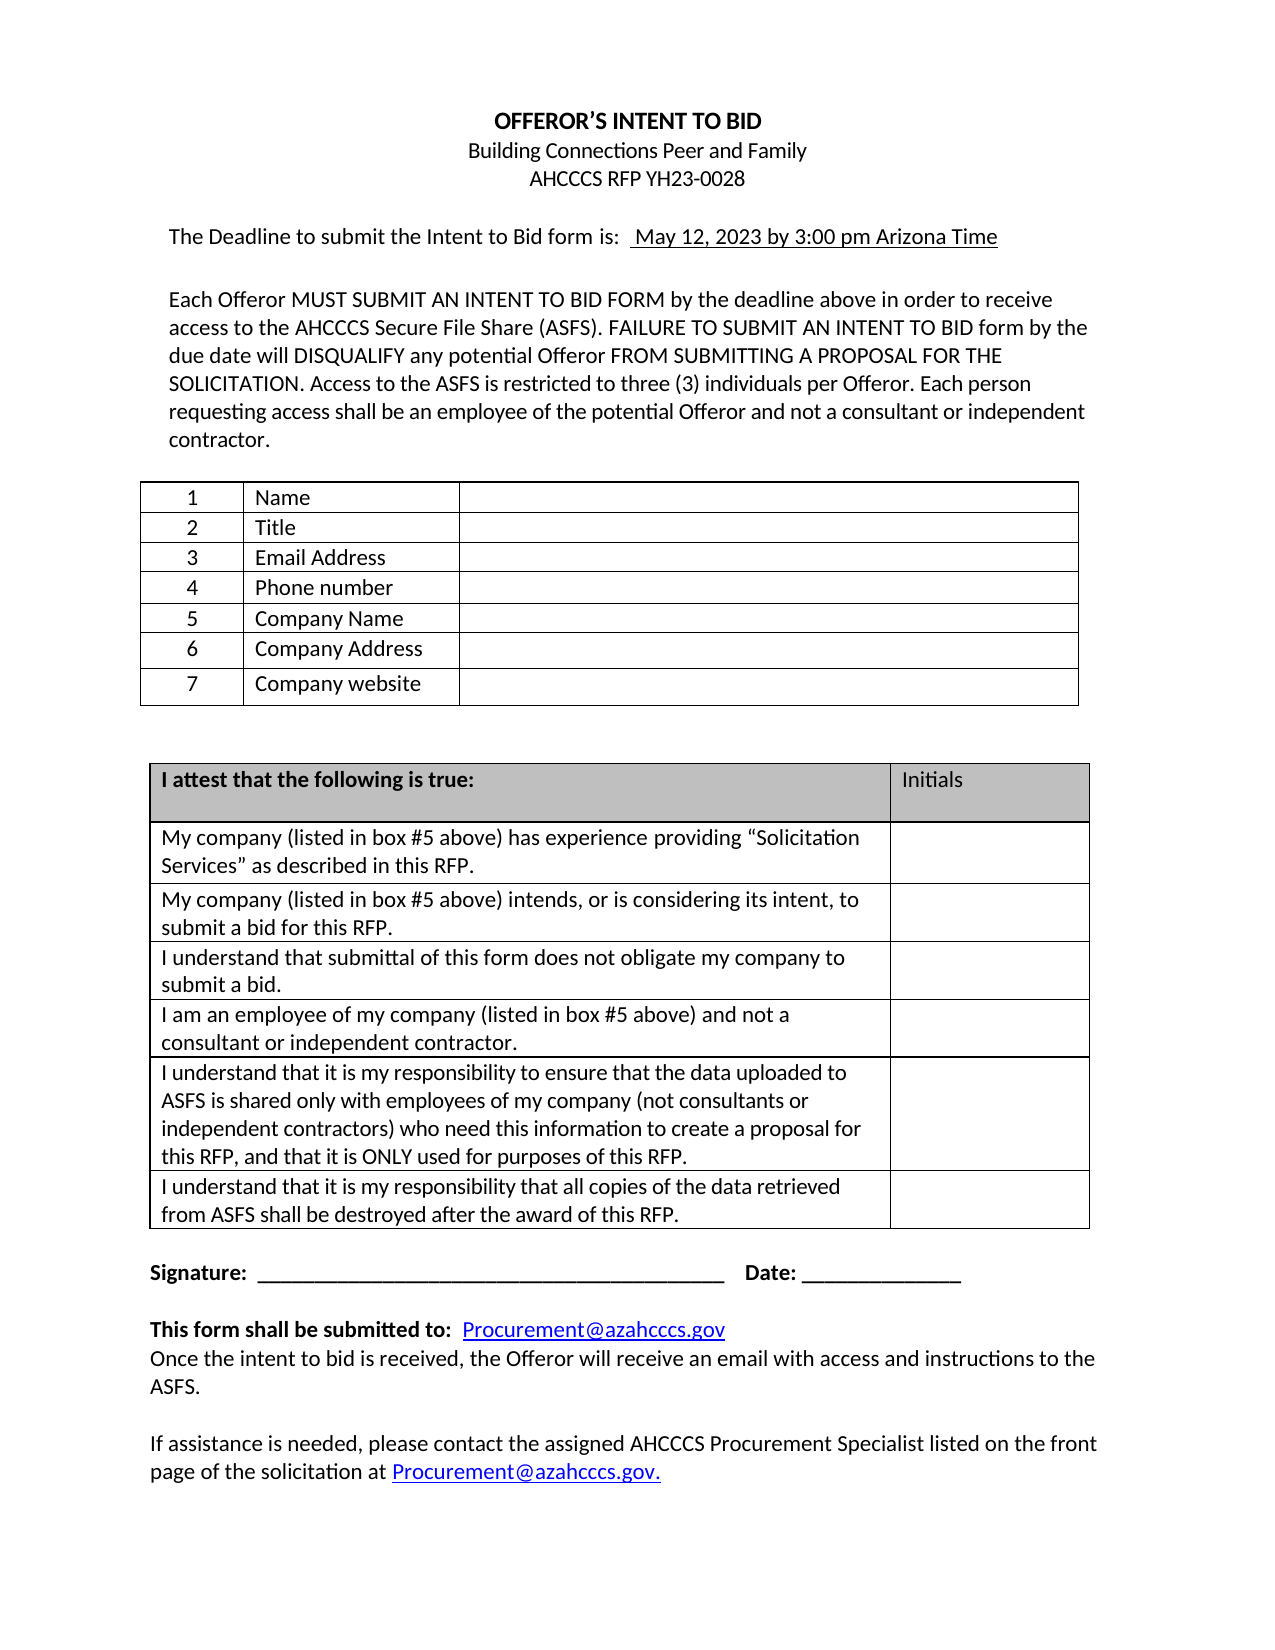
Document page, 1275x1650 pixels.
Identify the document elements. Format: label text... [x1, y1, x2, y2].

table_cell Company Name [244, 604, 459, 632]
table_cell Phone number [244, 572, 459, 602]
table_cell I am an employee of my company (listed in box #5 above) and not a consultant or independent contractor. [151, 1000, 890, 1056]
text Once the intent to bid is received, the Offeror will receive an email with access and instructions to the ASFS. [150, 1344, 1125, 1400]
table_cell Email Address [244, 543, 459, 571]
text This form shall be submitted to: Procurement@azahcccs.gov [150, 1315, 1125, 1343]
table_cell [460, 633, 1078, 667]
table_header 1 [141, 483, 243, 512]
table_header Name [244, 483, 459, 512]
table_cell [460, 513, 1078, 542]
table_cell I understand that submittal of this form does not obligate my company to submit a bid. [151, 942, 890, 999]
table_cell 6 [141, 633, 243, 667]
table_cell [891, 942, 1089, 999]
table_cell [891, 1000, 1089, 1056]
table_cell Title [244, 513, 459, 542]
text Each Offeror MUST SUBMIT AN INTENT TO BID FORM by the deadline above in order to receive access to the AHCCCS Secure File Share (ASFS). FAILURE TO SUBMIT AN INTENT TO BID form by the due date will DISQUALIFY any potential Offeror FROM SUBMITTING A PROPOSAL FOR THE SOLICITATION. Access to the ASFS is restricted to three (3) individuals per Offeror. Each person requesting access shall be an employee of the potential Offeror and not a consultant or independent contractor. [169, 285, 1106, 453]
table_cell Company Address [244, 633, 459, 667]
table_cell [891, 884, 1089, 941]
table_cell 5 [141, 604, 243, 632]
table_cell Company website [244, 669, 459, 705]
table_cell 4 [141, 572, 243, 602]
table_cell [891, 1058, 1089, 1170]
table_cell My company (listed in box #5 above) intends, or is considering its intent, to submit a bid for this RFP. [151, 884, 890, 941]
table_header Initials [891, 764, 1089, 821]
text If assistance is needed, please contact the assigned AHCCCS Procurement Specialist listed on the front page of the solicitation at Procurement@azahcccs.gov. [150, 1429, 1125, 1485]
table_cell [460, 543, 1078, 571]
text The Deadline to submit the Intent to Bid form is: May 12, 2023 by 3:00 pm Arizona Time [169, 222, 1106, 250]
table_cell 3 [141, 543, 243, 571]
text Signature: _________________________________________ Date: ______________ [150, 1258, 1125, 1286]
table_cell [891, 1171, 1089, 1228]
table_cell [460, 572, 1078, 602]
table_cell 2 [141, 513, 243, 542]
table_cell My company (listed in box #5 above) has experience providing “Solicitation Services” as described in this RFP. [151, 823, 890, 883]
table_header I attest that the following is true: [151, 764, 890, 821]
table_cell I understand that it is my responsibility that all copies of the data retrieved from ASFS shall be destroyed after the award of this RFP. [151, 1171, 890, 1228]
table_cell [891, 823, 1089, 883]
table_header [460, 483, 1078, 512]
table_cell 7 [141, 669, 243, 705]
table_cell I understand that it is my responsibility to ensure that the data uploaded to ASFS is shared only with employees of my company (not consultants or independent contractors) who need this information to create a proposal for this RFP, and that it is ONLY used for purposes of this RFP. [151, 1058, 890, 1170]
table_cell [460, 604, 1078, 632]
table_cell [460, 669, 1078, 705]
